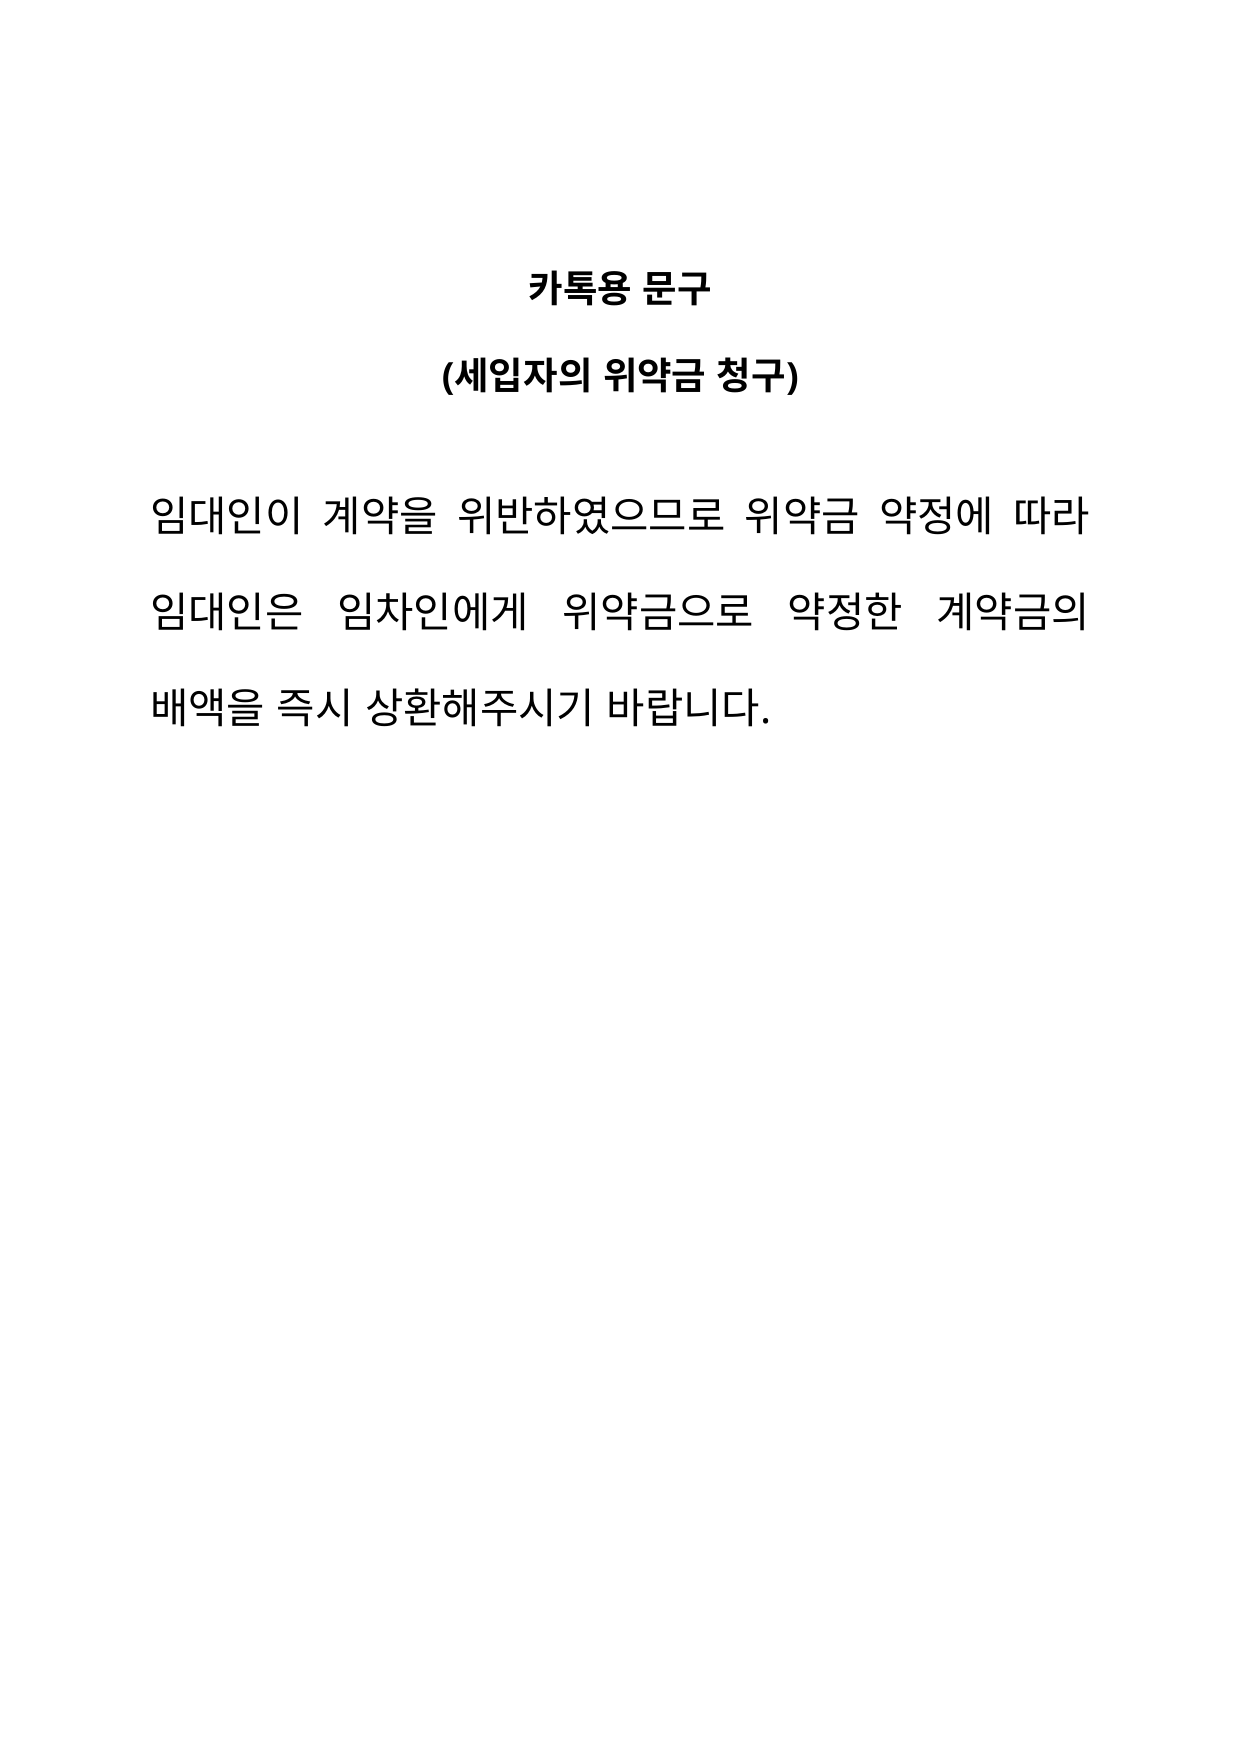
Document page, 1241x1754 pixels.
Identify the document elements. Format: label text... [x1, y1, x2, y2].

text 임대인이 계약을 위반하였으므로 위약금 약정에 따라 임대인은 임차인에게 위약금으로 약정한 계약금의 배액을 즉시 상환해주시기 바랍니다. [150, 483, 1090, 736]
text (세입자의 위약금 청구) [150, 346, 1090, 400]
text 카톡용 문구 [150, 259, 1090, 313]
